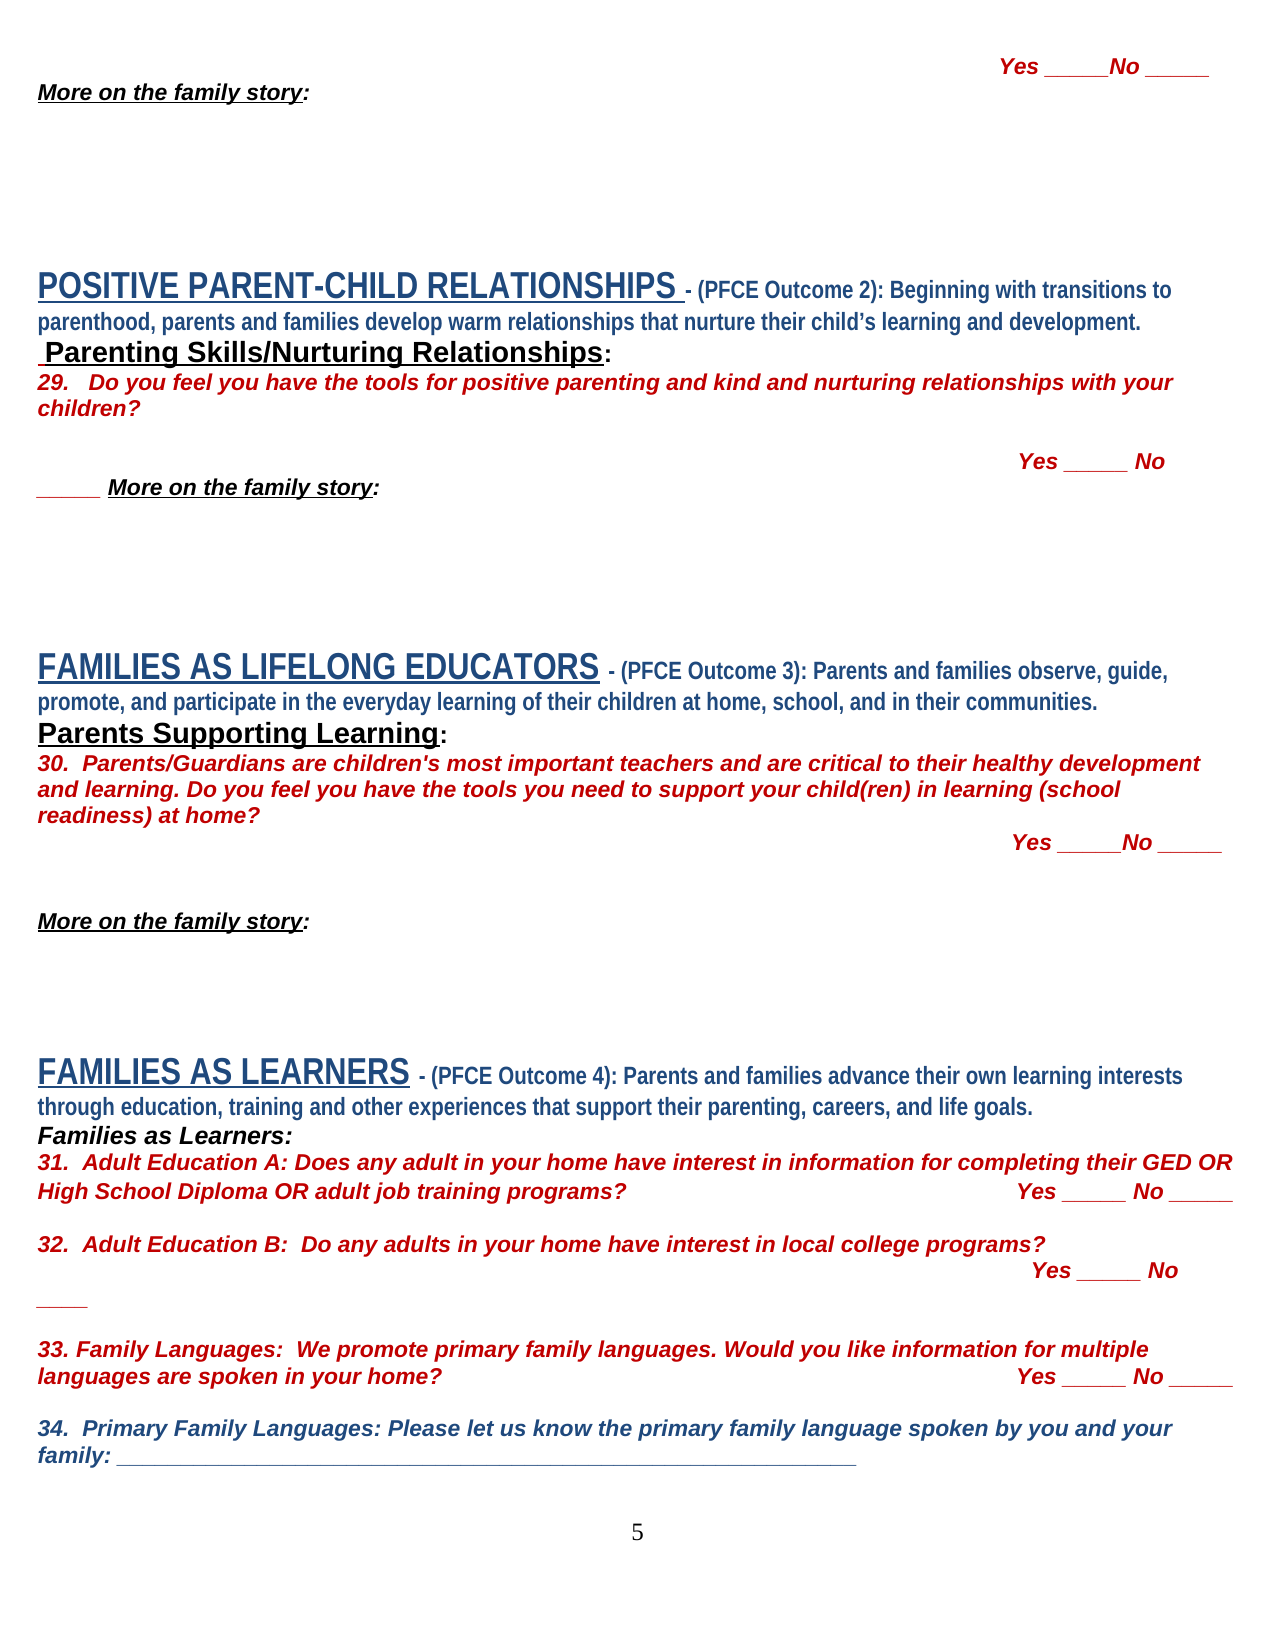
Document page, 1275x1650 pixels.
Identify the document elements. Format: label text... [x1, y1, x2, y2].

text Yes _____ No _____ More on the family story: [37, 448, 1237, 501]
text More on the family story: [37, 908, 1237, 934]
text Parents Supporting Learning: [37, 716, 1237, 749]
text Yes _____ No ____ [37, 1257, 1237, 1310]
text POSITIVE PARENT-CHILD RELATIONSHIPS - (PFCE Outcome 2): Beginning with transitions to parenthood, parents and families develop warm relationships that nurture their child’s learning and development. [37, 263, 1237, 335]
text Yes _____No _____ [37, 828, 1237, 855]
text 30. Parents/Guardians are children's most important teachers and are critical to their healthy development and learning. Do you feel you have the tools you need to support your child(ren) in learning (school readiness) at home? [37, 749, 1237, 828]
text FAMILIES AS LIFELONG EDUCATORS - (PFCE Outcome 3): Parents and families observe, guide, promote, and participate in the everyday learning of their children at home, school, and in their communities. [37, 644, 1237, 716]
text 34. Primary Family Languages: Please let us know the primary family language spoken by you and your family: __________________________________________________________ [37, 1415, 1237, 1468]
text 31. Adult Education A: Does any adult in your home have interest in information for completing their GED OR High School Diploma OR adult job training programs? Yes _____ No _____ [37, 1149, 1237, 1204]
text 29. Do you feel you have the tools for positive parenting and kind and nurturing relationships with your children? [37, 369, 1237, 421]
text 32. Adult Education B: Do any adults in your home have interest in local college programs? [37, 1231, 1237, 1257]
text Families as Learners: [37, 1121, 1237, 1149]
text FAMILIES AS LEARNERS - (PFCE Outcome 4): Parents and families advance their own learning interests through education, training and other experiences that support their parenting, careers, and life goals. [37, 1049, 1237, 1121]
text 33. Family Languages: We promote primary family languages. Would you like information for multiple languages are spoken in your home? Yes _____ No _____ [37, 1336, 1237, 1389]
text More on the family story: [37, 79, 1237, 105]
text Yes _____No _____ [37, 53, 1237, 79]
text Parenting Skills/Nurturing Relationships: [37, 335, 1237, 369]
